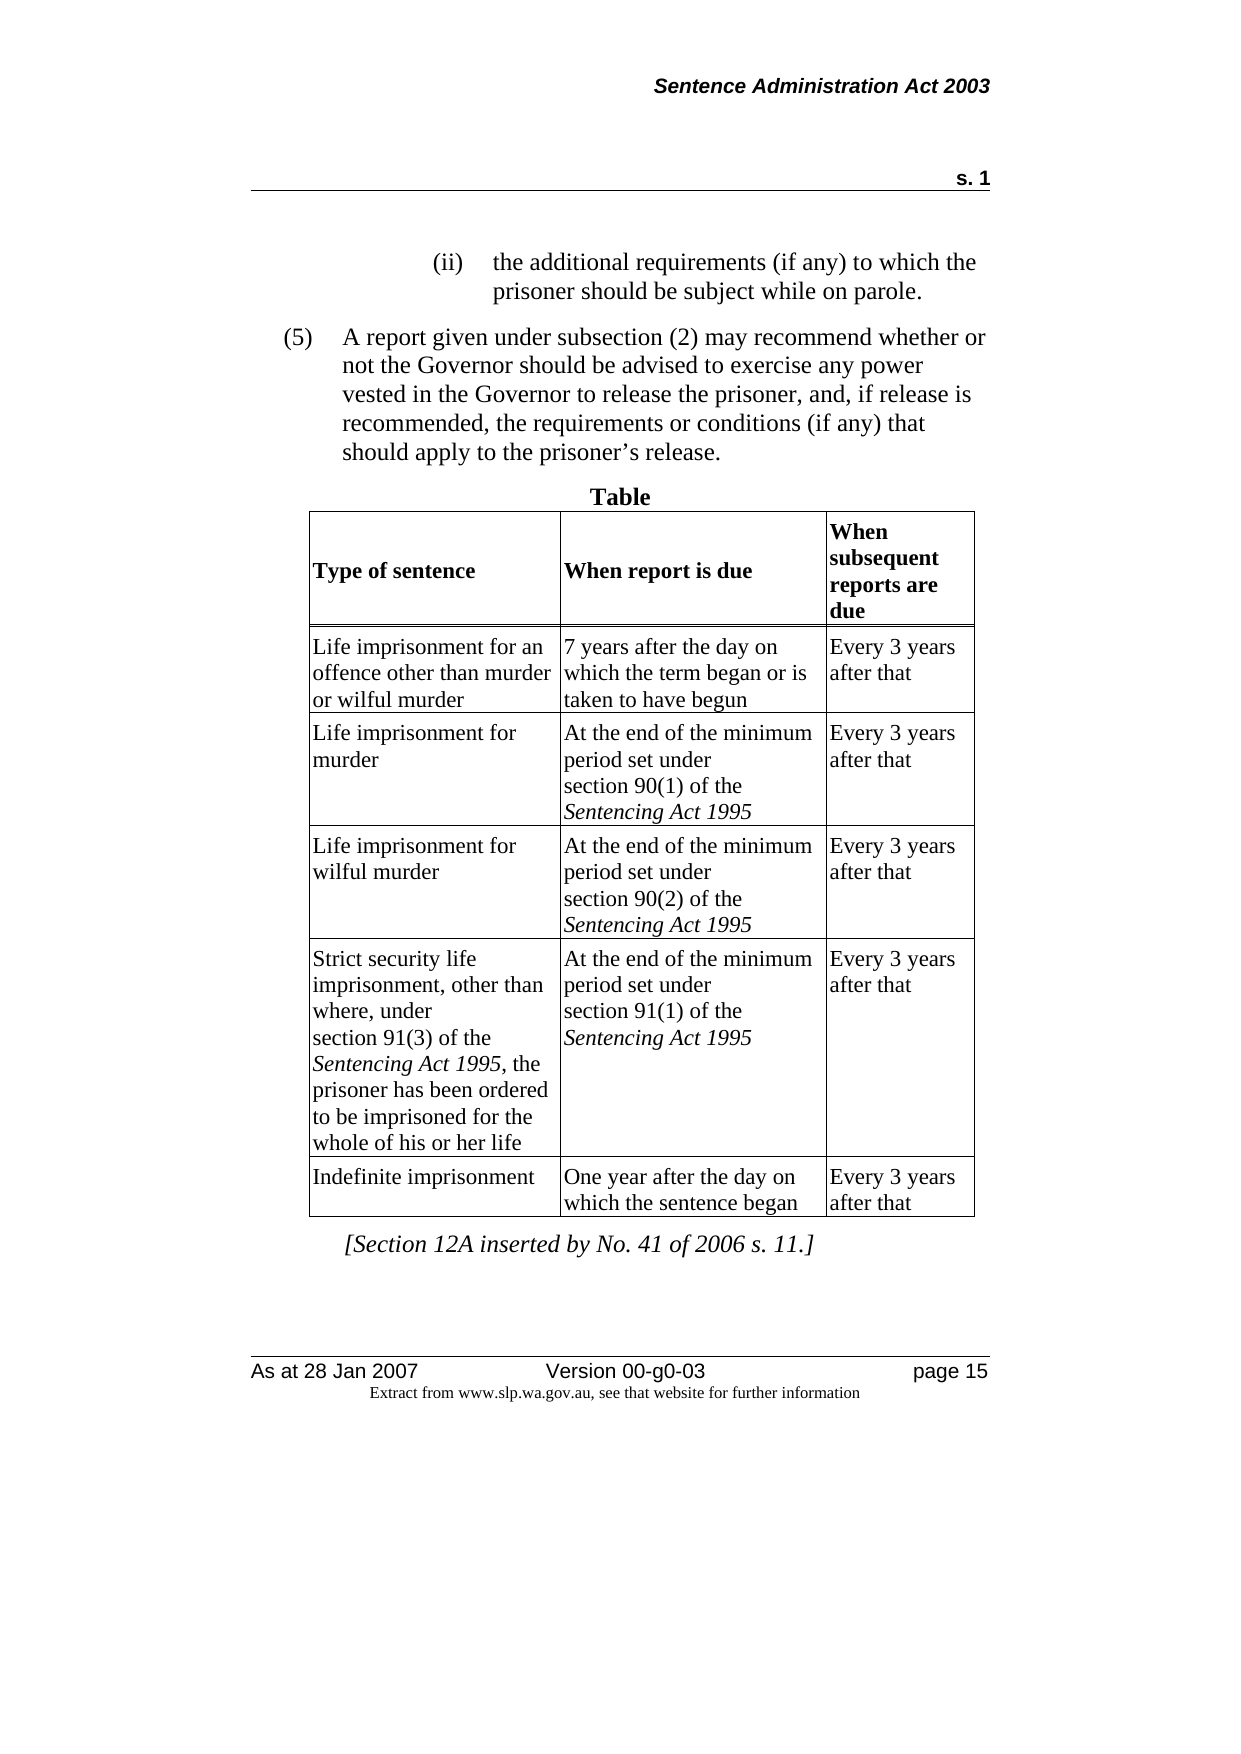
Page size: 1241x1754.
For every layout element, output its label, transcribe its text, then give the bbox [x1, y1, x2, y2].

text [Section 12A inserted by No. 41 of 2006 s. 11.] [251, 1229, 990, 1258]
text (ii) the additional requirements (if any) to which the prisoner should be subject while on parole. [251, 247, 990, 305]
table_cell Every 3 years after that [827, 826, 974, 937]
subtitle Table [251, 482, 990, 511]
table_header When report is due [561, 512, 826, 623]
table_cell Life imprisonment for an offence other than murder or wilful murder [310, 627, 560, 712]
table_cell 7 years after the day on which the term began or is taken to have begun [561, 627, 826, 712]
table_cell One year after the day on which the sentence began [561, 1157, 826, 1216]
table_cell Indefinite imprisonment [310, 1157, 560, 1216]
table_cell Life imprisonment for wilful murder [310, 826, 560, 937]
text (5) A report given under subsection (2) may recommend whether or not the Governor should be advised to exercise any power vested in the Governor to release the prisoner, and, if release is recommended, the requirements or conditions (if any) that should apply to the prisoner’s release. [251, 322, 990, 465]
table_cell Every 3 years after that [827, 627, 974, 712]
table_cell At the end of the minimum period set under section 90(1) of the Sentencing Act 1995 [561, 713, 826, 825]
table_header When subsequent reports are due [827, 512, 974, 623]
table_header Type of sentence [310, 512, 560, 623]
table_cell Every 3 years after that [827, 713, 974, 825]
table_cell At the end of the minimum period set under section 90(2) of the Sentencing Act 1995 [561, 826, 826, 937]
table_cell Life imprisonment for murder [310, 713, 560, 825]
table_cell Every 3 years after that [827, 939, 974, 1156]
table_cell Strict security life imprisonment, other than where, under section 91(3) of the Sentencing Act 1995, the prisoner has been ordered to be imprisoned for the whole of his or her life [310, 939, 560, 1156]
table_cell At the end of the minimum period set under section 91(1) of the Sentencing Act 1995 [561, 939, 826, 1156]
table_cell Every 3 years after that [827, 1157, 974, 1216]
